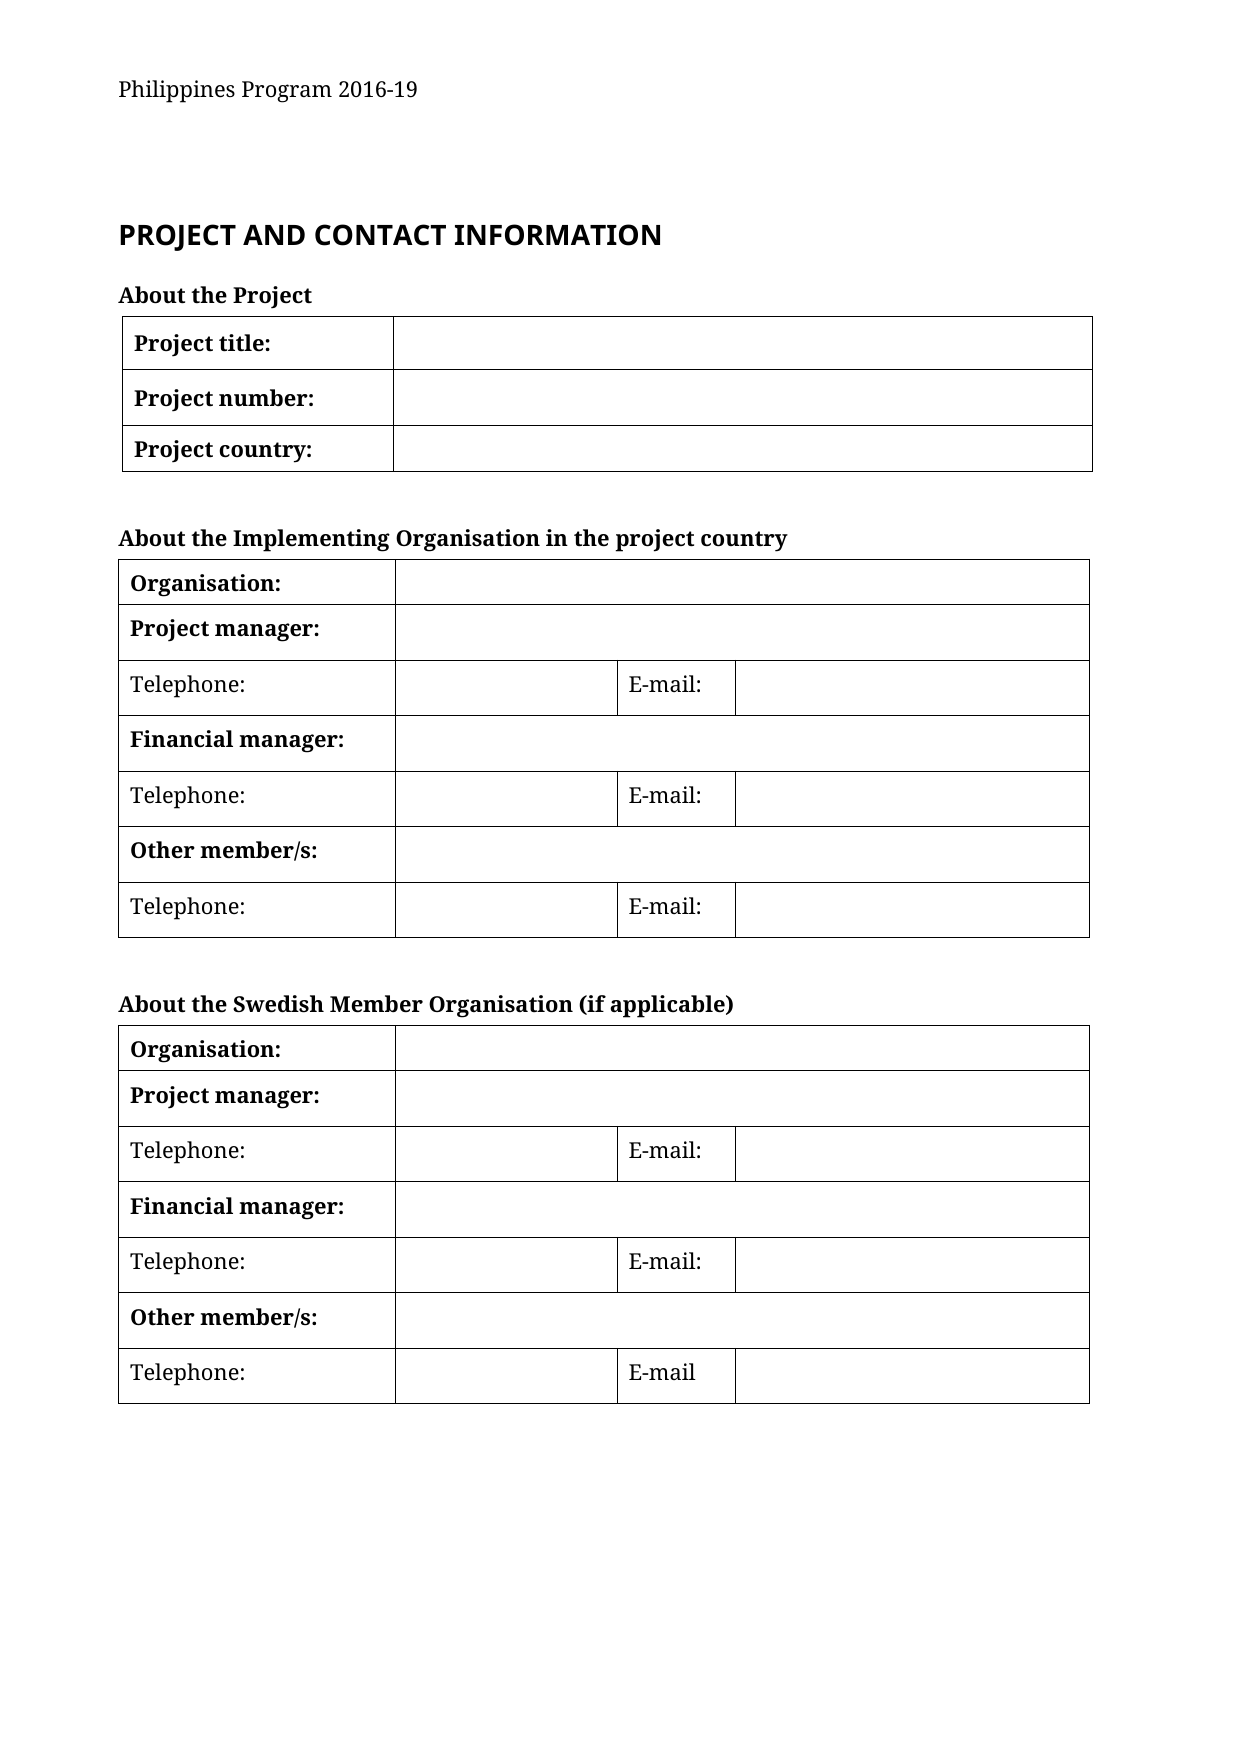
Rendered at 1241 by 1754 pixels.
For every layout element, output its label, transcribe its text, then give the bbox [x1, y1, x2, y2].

table_cell E-mail: [618, 661, 735, 715]
table_cell Project country: [123, 426, 393, 471]
table_cell [736, 661, 1089, 715]
table_cell Telephone: [119, 1238, 395, 1292]
table_cell [396, 716, 1089, 771]
table_cell [396, 605, 1089, 659]
table_cell [396, 1238, 617, 1292]
table_cell Project manager: [119, 605, 395, 659]
table_cell [396, 883, 617, 937]
table_cell [396, 661, 617, 715]
table_cell [396, 1293, 1089, 1348]
table_cell Telephone: [119, 1127, 395, 1181]
table_cell Telephone: [119, 661, 395, 715]
table_cell [736, 1238, 1089, 1292]
table_cell [736, 1349, 1089, 1403]
subtitle About the Implementing Organisation in the project country [118, 493, 1181, 552]
table_cell E-mail [618, 1349, 735, 1403]
table_cell E-mail: [618, 1238, 735, 1292]
table_cell [396, 1071, 1089, 1126]
table_cell [394, 426, 1092, 471]
table_cell [396, 1182, 1089, 1237]
table_cell [396, 772, 617, 826]
table_cell [396, 1349, 617, 1403]
table_header Project title: [123, 317, 393, 369]
table_cell Project manager: [119, 1071, 395, 1126]
subtitle About the Project [118, 280, 1181, 310]
table_cell E-mail: [618, 883, 735, 937]
table_cell [736, 772, 1089, 826]
table_cell [736, 1127, 1089, 1181]
table_cell Other member/s: [119, 1293, 395, 1348]
table_cell Financial manager: [119, 1182, 395, 1237]
table_cell [394, 370, 1092, 425]
table_header Organisation: [119, 560, 395, 604]
table_header [394, 317, 1092, 369]
table_cell [736, 883, 1089, 937]
table_cell Telephone: [119, 772, 395, 826]
table_header [396, 1026, 1089, 1070]
table_header Organisation: [119, 1026, 395, 1070]
table_cell Telephone: [119, 883, 395, 937]
table_cell E-mail: [618, 772, 735, 826]
subtitle About the Swedish Member Organisation (if applicable) [118, 959, 1181, 1018]
table_cell Telephone: [119, 1349, 395, 1403]
table_cell E-mail: [618, 1127, 735, 1181]
subtitle PROJECT AND CONTACT INFORMATION [118, 215, 1181, 253]
table_header [396, 560, 1089, 604]
table_cell Other member/s: [119, 827, 395, 882]
table_cell [396, 827, 1089, 882]
table_cell [396, 1127, 617, 1181]
table_cell Financial manager: [119, 716, 395, 771]
table_cell Project number: [123, 370, 393, 425]
